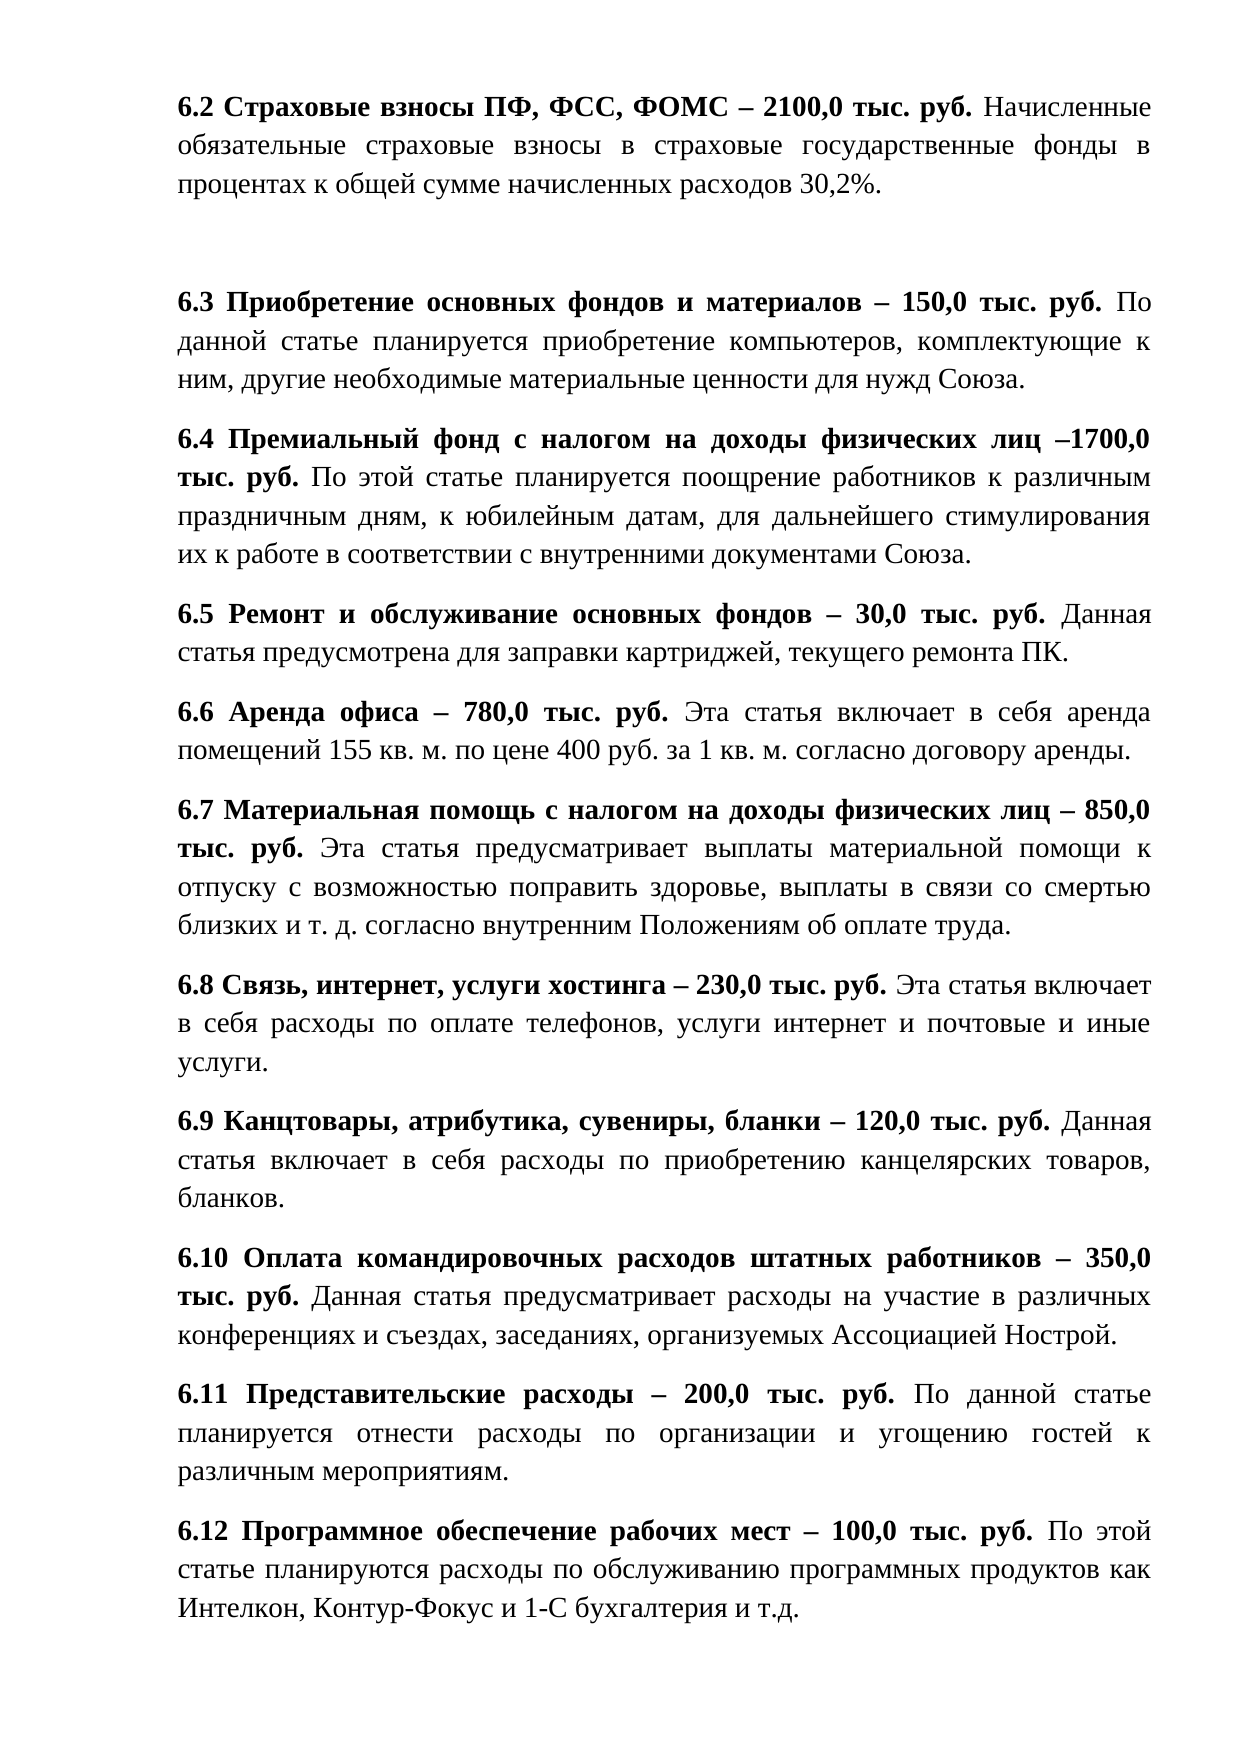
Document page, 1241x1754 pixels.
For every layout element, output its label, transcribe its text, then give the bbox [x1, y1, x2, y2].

text 6.12 Программное обеспечение рабочих мест – 100,0 тыс. руб. По этой статье планируются расходы по обслуживанию программных продуктов как Интелкон, Контур-Фокус и 1-С бухгалтерия и т.д. [177, 1513, 1152, 1623]
text 6.4 Премиальный фонд с налогом на доходы физических лиц –1700,0 тыс. руб. По этой статье планируется поощрение работников к различным праздничным дням, к юбилейным датам, для дальнейшего стимулирования их к работе в соответствии с внутренними документами Союза. [177, 421, 1152, 570]
text 6.7 Материальная помощь с налогом на доходы физических лиц – 850,0 тыс. руб. Эта статья предусматривает выплаты материальной помощи к отпуску с возможностью поправить здоровье, выплаты в связи со смертью близких и т. д. согласно внутренним Положениям об оплате труда. [177, 792, 1152, 941]
text 6.9 Канцтовары, атрибутика, сувениры, бланки – 120,0 тыс. руб. Данная статья включает в себя расходы по приобретению канцелярских товаров, бланков. [177, 1103, 1152, 1214]
text 6.3 Приобретение основных фондов и материалов – 150,0 тыс. руб. По данной статье планируется приобретение компьютеров, комплектующие к ним, другие необходимые материальные ценности для нужд Союза. [177, 284, 1152, 395]
text 6.6 Аренда офиса – 780,0 тыс. руб. Эта статья включает в себя аренда помещений 155 кв. м. по цене 400 руб. за 1 кв. м. согласно договору аренды. [177, 694, 1152, 766]
text 6.8 Связь, интернет, услуги хостинга – 230,0 тыс. руб. Эта статья включает в себя расходы по оплате телефонов, услуги интернет и почтовые и иные услуги. [177, 967, 1152, 1077]
text 6.2 Страховые взносы ПФ, ФСС, ФОМС – 2100,0 тыс. руб. Начисленные обязательные страховые взносы в страховые государственные фонды в процентах к общей сумме начисленных расходов 30,2%. [177, 89, 1152, 199]
text 6.10 Оплата командировочных расходов штатных работников – 350,0 тыс. руб. Данная статья предусматривает расходы на участие в различных конференциях и съездах, заседаниях, организуемых Ассоциацией Нострой. [177, 1240, 1152, 1350]
text 6.11 Представительские расходы – 200,0 тыс. руб. По данной статье планируется отнести расходы по организации и угощению гостей к различным мероприятиям. [177, 1376, 1152, 1487]
text 6.5 Ремонт и обслуживание основных фондов – 30,0 тыс. руб. Данная статья предусмотрена для заправки картриджей, текущего ремонта ПК. [177, 596, 1152, 668]
